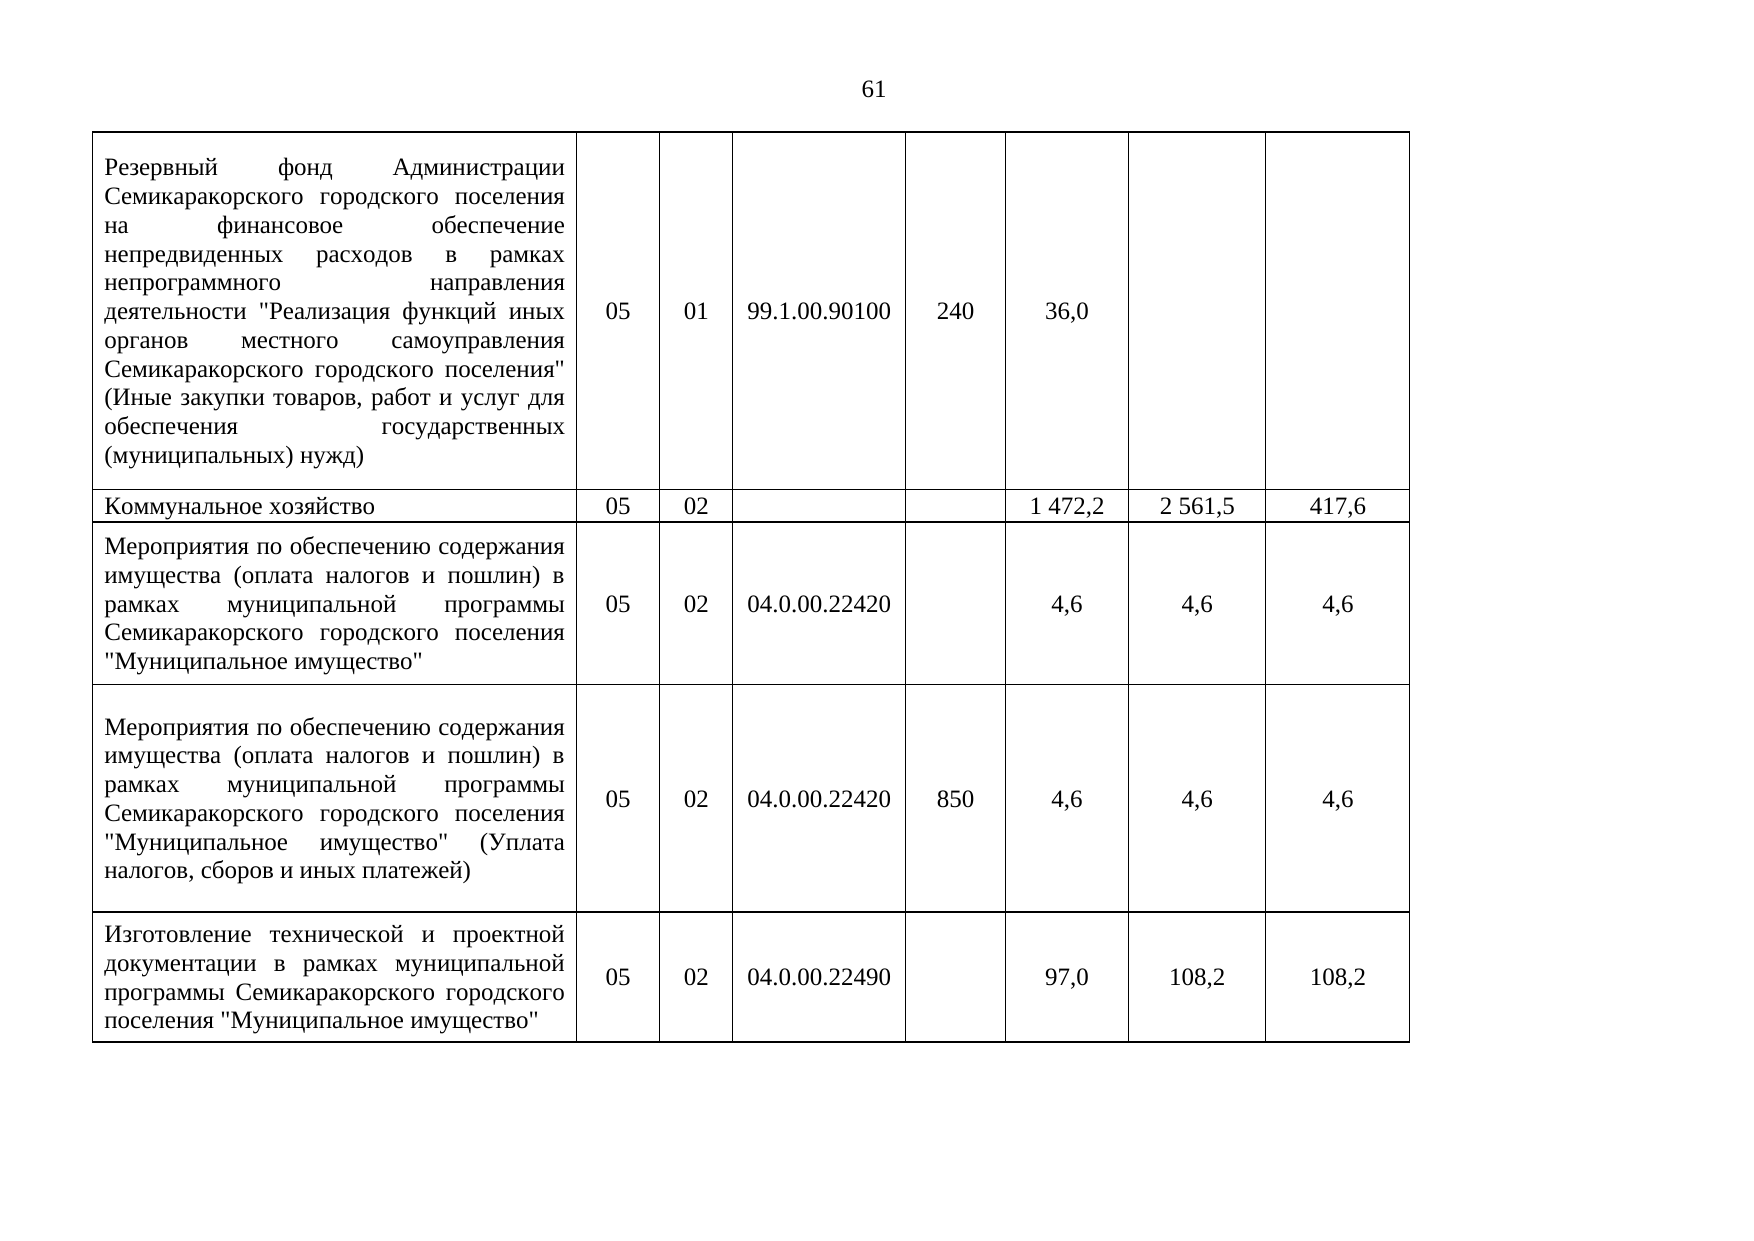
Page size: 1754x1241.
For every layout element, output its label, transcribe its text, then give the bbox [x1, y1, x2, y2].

table_cell [906, 490, 1005, 521]
table_cell 02 [660, 523, 732, 684]
table_cell [906, 523, 1005, 684]
table_cell 01 [660, 133, 732, 489]
table_cell 417,6 [1266, 490, 1409, 521]
table_cell Резервный фонд Администрации Семикаракорского городского поселения на финансовое обеспечение непредвиденных расходов в рамках непрограммного направления деятельности "Реализация функций иных органов местного самоуправления Семикаракорского городского поселения" (Иные закупки товаров, работ и услуг для обеспечения государственных (муниципальных) нужд) [93, 133, 576, 489]
table_cell 04.0.00.22420 [733, 523, 905, 684]
table_cell 05 [577, 523, 659, 684]
table_cell [1129, 133, 1265, 489]
table_cell 05 [577, 685, 659, 911]
table_cell 240 [906, 133, 1005, 489]
table_cell 02 [660, 913, 732, 1041]
table_cell 850 [906, 685, 1005, 911]
table_cell 4,6 [1006, 685, 1128, 911]
table_cell 05 [577, 490, 659, 521]
table_cell 04.0.00.22420 [733, 685, 905, 911]
table_cell 4,6 [1129, 685, 1265, 911]
table_cell 108,2 [1266, 913, 1409, 1041]
table_cell 05 [577, 133, 659, 489]
table_cell 02 [660, 490, 732, 521]
table_cell [906, 913, 1005, 1041]
table_cell 4,6 [1006, 523, 1128, 684]
table_cell Изготовление технической и проектной документации в рамках муниципальной программы Семикаракорского городского поселения "Муниципальное имущество" [93, 913, 576, 1041]
table_cell Мероприятия по обеспечению содержания имущества (оплата налогов и пошлин) в рамках муниципальной программы Семикаракорского городского поселения "Муниципальное имущество" [93, 523, 576, 684]
table_cell 97,0 [1006, 913, 1128, 1041]
table_cell 4,6 [1129, 523, 1265, 684]
table_cell 99.1.00.90100 [733, 133, 905, 489]
table_cell 04.0.00.22490 [733, 913, 905, 1041]
table_cell 4,6 [1266, 523, 1409, 684]
table_cell 1 472,2 [1006, 490, 1128, 521]
table_cell 108,2 [1129, 913, 1265, 1041]
table_cell 4,6 [1266, 685, 1409, 911]
table_cell 2 561,5 [1129, 490, 1265, 521]
table_cell 02 [660, 685, 732, 911]
table_cell Коммунальное хозяйство [93, 490, 576, 521]
table_cell [1266, 133, 1409, 489]
table_cell 36,0 [1006, 133, 1128, 489]
table_cell [733, 490, 905, 521]
table_cell 05 [577, 913, 659, 1041]
table_cell Мероприятия по обеспечению содержания имущества (оплата налогов и пошлин) в рамках муниципальной программы Семикаракорского городского поселения "Муниципальное имущество" (Уплата налогов, сборов и иных платежей) [93, 685, 576, 911]
